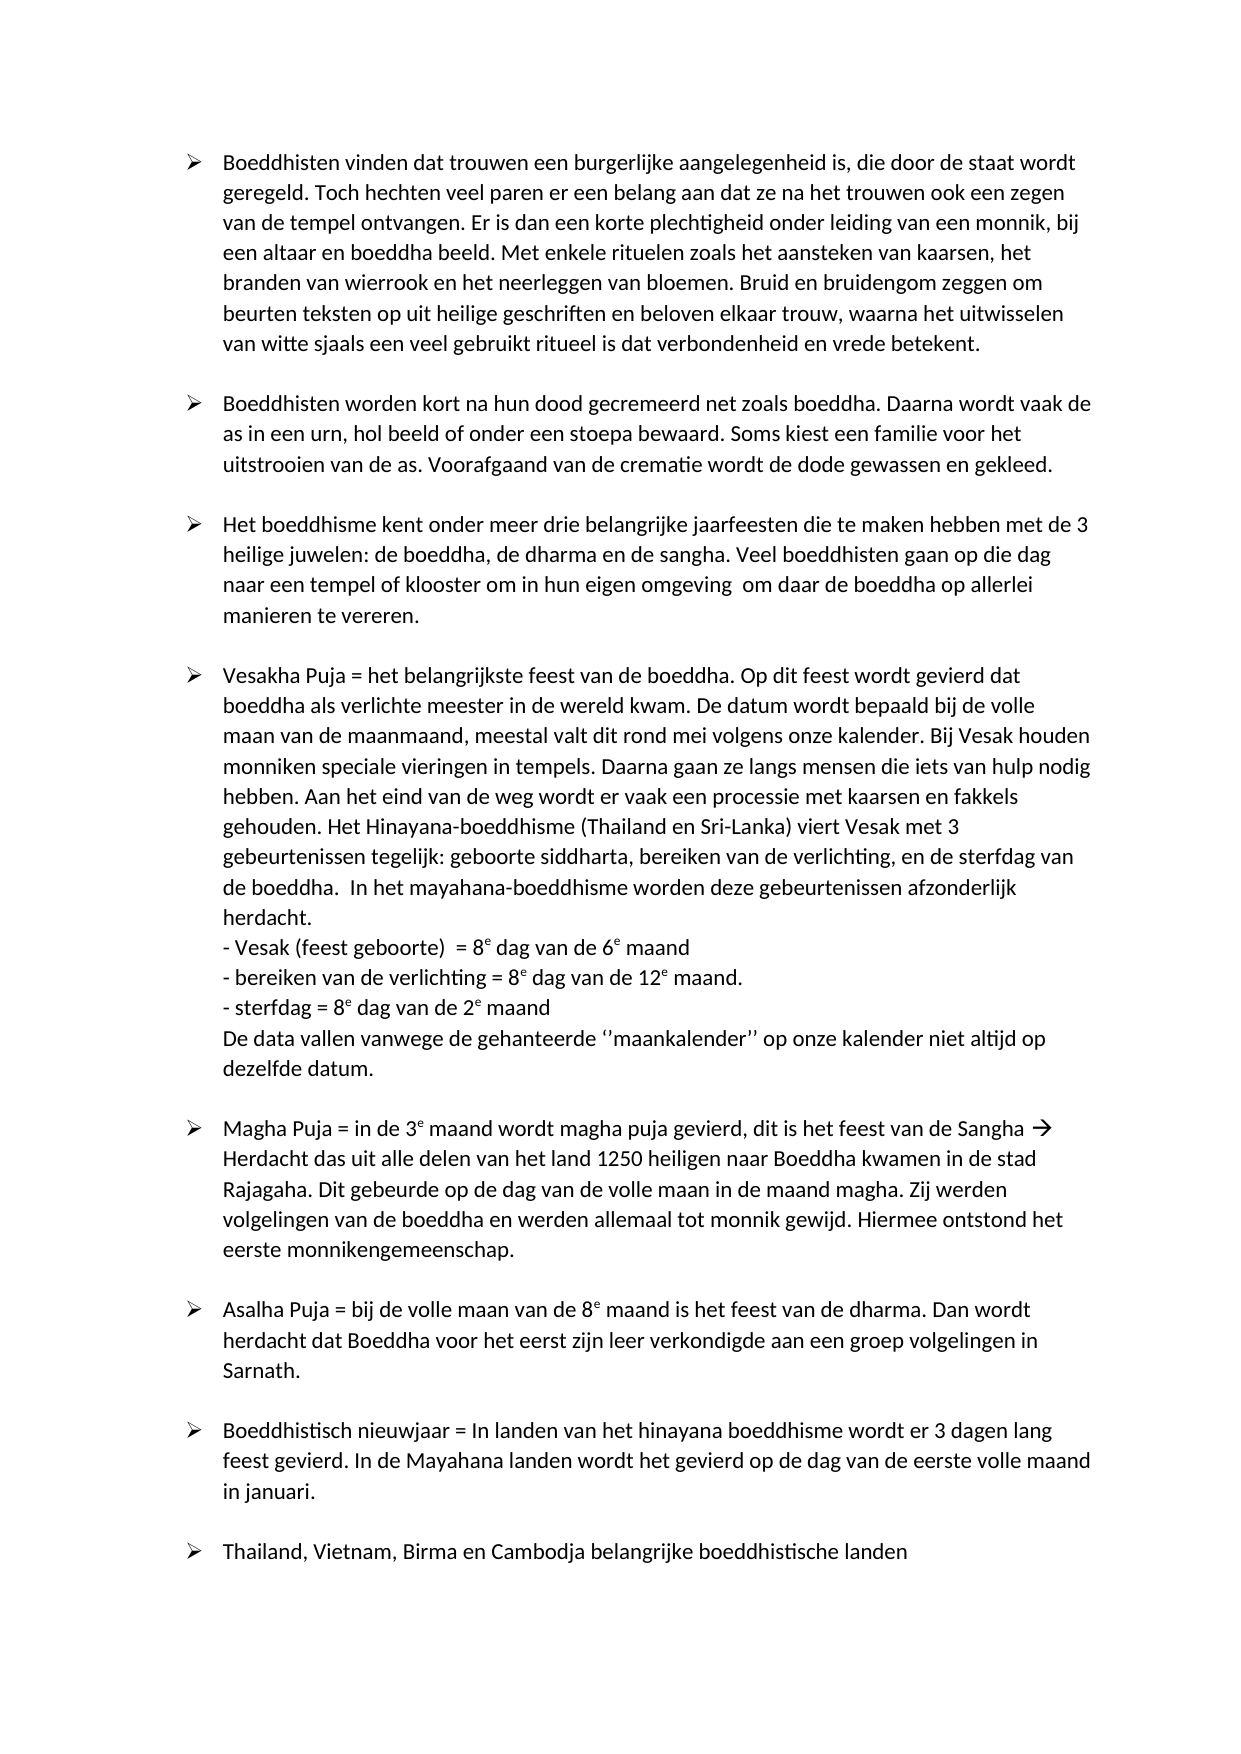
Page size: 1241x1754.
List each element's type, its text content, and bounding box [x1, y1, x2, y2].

list Asalha Puja = bij de volle maan van de 8e maand is het feest van de dharma. Dan wordt herdacht dat Boeddha voor het eerst zijn leer verkondigde aan een groep volgelingen in Sarnath. [185, 1296, 1093, 1384]
list Thailand, Vietnam, Birma en Cambodja belangrijke boeddhistische landen [185, 1537, 1093, 1565]
list Boeddhistisch nieuwjaar = In landen van het hinayana boeddhisme wordt er 3 dagen lang feest gevierd. In de Mayahana landen wordt het gevierd op de dag van de eerste volle maand in januari. [185, 1416, 1093, 1505]
list Vesakha Puja = het belangrijkste feest van de boeddha. Op dit feest wordt gevierd dat boeddha als verlichte meester in de wereld kwam. De datum wordt bepaald bij de volle maan van de maanmaand, meestal valt dit rond mei volgens onze kalender. Bij Vesak houden monniken speciale vieringen in tempels. Daarna gaan ze langs mensen die iets van hulp nodig hebben. Aan het eind van de weg wordt er vaak een processie met kaarsen en fakkels gehouden. Het Hinayana-boeddhisme (Thailand en Sri-Lanka) viert Vesak met 3 gebeurtenissen tegelijk: geboorte siddharta, bereiken van de verlichting, en de sterfdag van de boeddha. In het mayahana-boeddhisme worden deze gebeurtenissen afzonderlijk herdacht. - Vesak (feest geboorte) = 8e dag van de 6e maand - bereiken van de verlichting = 8e dag van de 12e maand. - sterfdag = 8e dag van de 2e maand De data vallen vanwege de gehanteerde ‘’maankalender’’ op onze kalender niet altijd op dezelfde datum. [185, 661, 1093, 1082]
list Het boeddhisme kent onder meer drie belangrijke jaarfeesten die te maken hebben met de 3 heilige juwelen: de boeddha, de dharma en de sangha. Veel boeddhisten gaan op die dag naar een tempel of klooster om in hun eigen omgeving om daar de boeddha op allerlei manieren te vereren. [185, 510, 1093, 629]
list Boeddhisten vinden dat trouwen een burgerlijke aangelegenheid is, die door de staat wordt geregeld. Toch hechten veel paren er een belang aan dat ze na het trouwen ook een zegen van de tempel ontvangen. Er is dan een korte plechtigheid onder leiding van een monnik, bij een altaar en boeddha beeld. Met enkele rituelen zoals het aansteken van kaarsen, het branden van wierrook en het neerleggen van bloemen. Bruid en bruidengom zeggen om beurten teksten op uit heilige geschriften en beloven elkaar trouw, waarna het uitwisselen van witte sjaals een veel gebruikt ritueel is dat verbondenheid en vrede betekent. [185, 148, 1093, 357]
list Boeddhisten worden kort na hun dood gecremeerd net zoals boeddha. Daarna wordt vaak de as in een urn, hol beeld of onder een stoepa bewaard. Soms kiest een familie voor het uitstrooien van de as. Voorafgaand van de crematie wordt de dode gewassen en gekleed. [185, 389, 1093, 478]
list Magha Puja = in de 3e maand wordt magha puja gevierd, dit is het feest van de Sangha Herdacht das uit alle delen van het land 1250 heiligen naar Boeddha kwamen in de stad Rajagaha. Dit gebeurde op de dag van de volle maan in de maand magha. Zij werden volgelingen van de boeddha en werden allemaal tot monnik gewijd. Hiermee ontstond het eerste monnikengemeenschap. [185, 1114, 1093, 1263]
